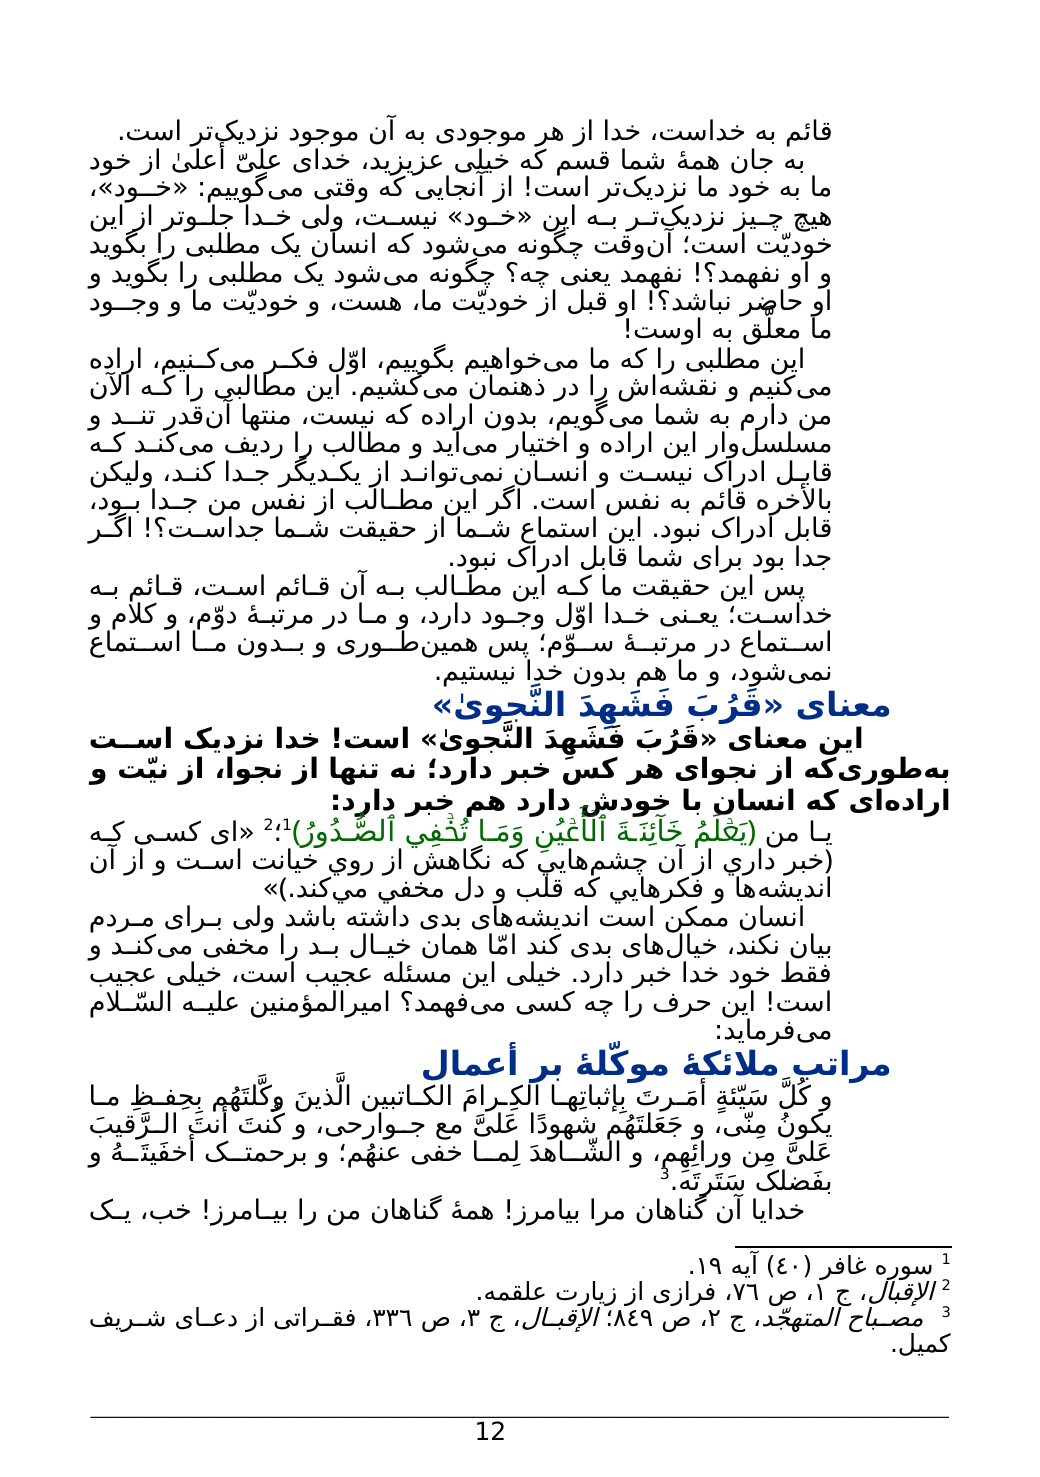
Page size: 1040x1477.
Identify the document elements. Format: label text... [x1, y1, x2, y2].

text این مطلبی را که ما می‌خواهیم بگوییم، اوّل فکر می‌کنیم، اراده می‌کنیم و نقشه‌اش را در ذهنمان می‌کشیم. این مطالبی را که الآن من دارم به شما می‌گویم، بدون اراده که نیست، منتها آن‌قدر تند و مسلسل‌وار این اراده و اختیار می‌آید و مطالب را ردیف می‌کند که قابل ادراک نیست و انسان نمی‌تواند از یکدیگر جدا کند، ولیکن بالأخره قائم به نفس است. اگر این مطالب از نفس من جدا بود، قابل ادراک نبود. این استماع شما از حقیقت شما جداست؟! اگر جدا بود برای شما قابل ادراک نبود. [89, 345, 833, 573]
text یا من ﴿يَعۡلَمُ خَآئِنَةَ ٱلۡأَعۡيُنِ وَمَا تُخۡفِي ٱلصُّدُورُ﴾؛ «ای کسی که ﴿خبر داري از آن چشم‌هايي كه نگاهش از روي خيانت است و از آن انديشه‌ها و فكرهايي كه قلب و دل مخفي مي‌كند.﴾» [89, 817, 833, 904]
text و کُلَّ سَیّئةٍ أمَرتَ بِإثباتِها الکِرامَ الکاتبین الَّذینَ وکَّلتَهُم بِحِفظِ ما یکونُ مِنّی، و جَعَلتَهُم شهودًا عَلیَّ‌ مع جوارحی، و کُنتَ أنتَ الرَّقیبَ عَلیَّ مِن ورائِهِم، و الشّاهدَ لِما خفی عنهُم؛ و برحمتک أخفَیتَهُ و بفَضلک سَتَرتَه. [89, 1083, 833, 1197]
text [89, 118, 833, 146]
text انسان ممکن است اندیشه‌های بدی داشته باشد ولی برای مردم بیان نکند، خیال‌های بدی کند امّا همان خیال بد را مخفی می‌کند و فقط خود خدا خبر دارد. خیلی این مسئله عجیب است، خیلی عجیب است! این حرف را چه کسی می‌فهمد؟ امیرالمؤمنین علیه ‌السّلام می‌فرماید: [89, 904, 833, 1046]
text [89, 1197, 833, 1225]
text پس این حقیقت ما که این مطالب به آن قائم است، قائم به خداست؛ یعنی خدا اوّل وجود دارد، و ما در مرتبۀ دوّم، و کلام و استماع در مرتبۀ سوّم؛ پس همین‌طوری و بدون ما استماع نمی‌شود، و ما هم بدون خدا‌ نیستیم. [89, 573, 833, 686]
text به جان همۀ شما قسم که خیلی عزیزید، خدای علیّ أعلیٰ از خود ما به خود ما نزدیک‌تر است! از آنجایی که وقتی می‌گوییم: «خود»، هیچ چیز نزدیک‌تر به این «خود» نیست، ولی خدا جلوتر از این خودیّت است؛ آن‌وقت چگونه می‌شود که انسان یک مطلبی را بگوید و او نفهمد؟! نفهمد یعنی چه؟ چگونه می‌شود یک مطلبی را بگوید و او حاضر نباشد؟! او قبل از خودیّت ما، هست، و خودیّت ما و وجود ما معلَّق به اوست! [89, 146, 833, 345]
subtitle مراتب ملائکۀ موکّلۀ بر أعمال [148, 1046, 892, 1083]
text این معنای «قَرُبَ فَشَهِدَ النَّجویٰ» است! خدا نزدیک است به‌طوری‌که از نجوای هر کس خبر دارد؛ نه تنها از نجوا، از نیّت و اراده‌ای که انسان با خودش دارد هم خبر دارد: [89, 723, 951, 817]
subtitle معنای «قَرُبَ فَشَهِدَ النَّجویٰ» [148, 686, 892, 723]
